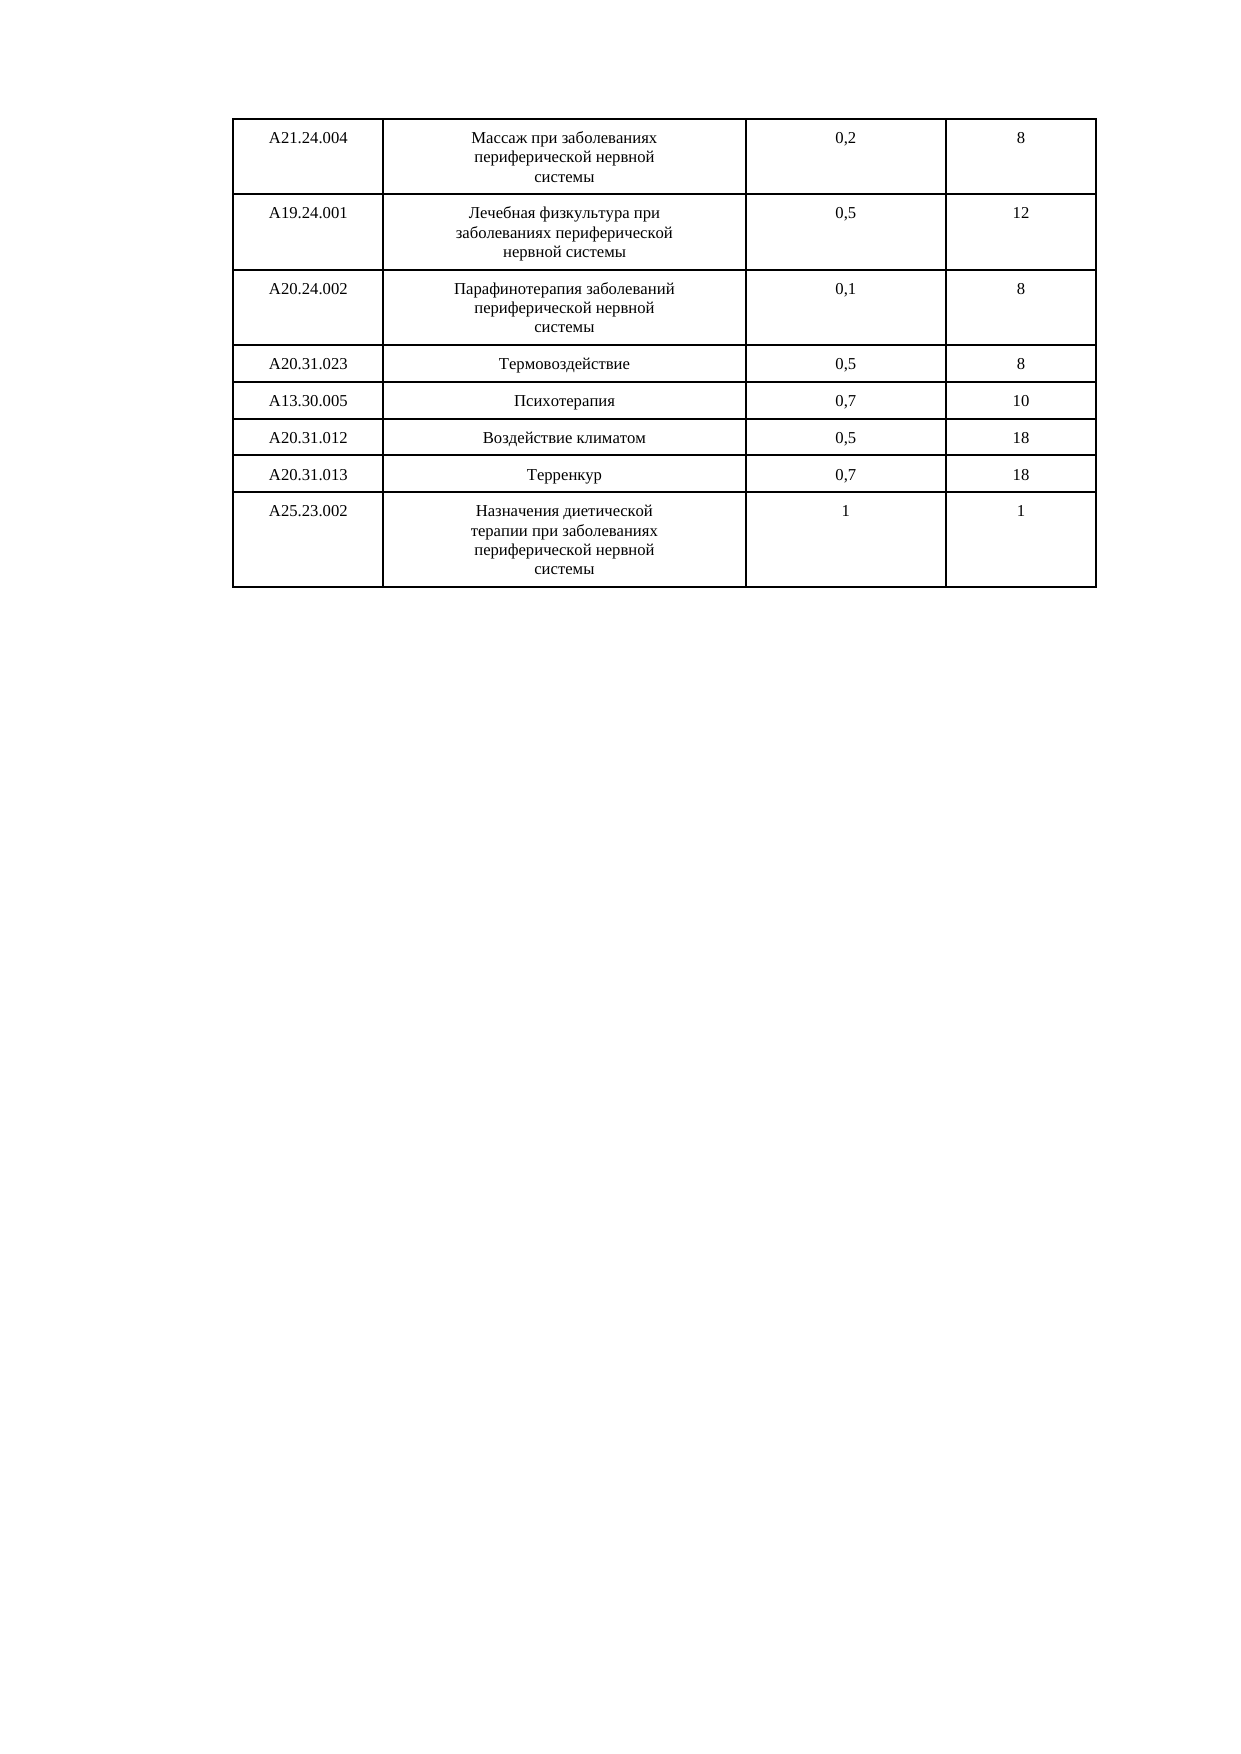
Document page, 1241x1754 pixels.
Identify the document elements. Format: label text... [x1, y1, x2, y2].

table_cell 18 [947, 420, 1095, 454]
table_cell 12 [947, 195, 1095, 268]
table_cell 0,5 [747, 346, 945, 381]
table_cell 18 [947, 456, 1095, 491]
table_cell A20.31.023 [234, 346, 382, 381]
table_cell 1 [947, 493, 1095, 586]
table_cell 8 [947, 120, 1095, 193]
table_cell Психотерапия [384, 383, 745, 417]
table_cell 10 [947, 383, 1095, 417]
table_cell Назначения диетической терапии при заболеваниях периферической нервной системы [384, 493, 745, 586]
table_cell Лечебная физкультура при заболеваниях периферической нервной системы [384, 195, 745, 268]
table_cell Парафинотерапия заболеваний периферической нервной системы [384, 271, 745, 344]
table_cell A20.31.013 [234, 456, 382, 491]
table_cell 0,2 [747, 120, 945, 193]
table_cell 0,5 [747, 420, 945, 454]
table_cell 0,7 [747, 456, 945, 491]
table_cell Термовоздействие [384, 346, 745, 381]
table_cell A20.24.002 [234, 271, 382, 344]
table_cell Воздействие климатом [384, 420, 745, 454]
table_cell 1 [747, 493, 945, 586]
table_cell A19.24.001 [234, 195, 382, 268]
table_cell 0,1 [747, 271, 945, 344]
table_cell Терренкур [384, 456, 745, 491]
table_cell 0,7 [747, 383, 945, 417]
table_cell Массаж при заболеваниях периферической нервной системы [384, 120, 745, 193]
table_cell A13.30.005 [234, 383, 382, 417]
table_cell A25.23.002 [234, 493, 382, 586]
table_cell A21.24.004 [234, 120, 382, 193]
table_cell 8 [947, 271, 1095, 344]
table_cell 8 [947, 346, 1095, 381]
table_cell A20.31.012 [234, 420, 382, 454]
table_cell 0,5 [747, 195, 945, 268]
